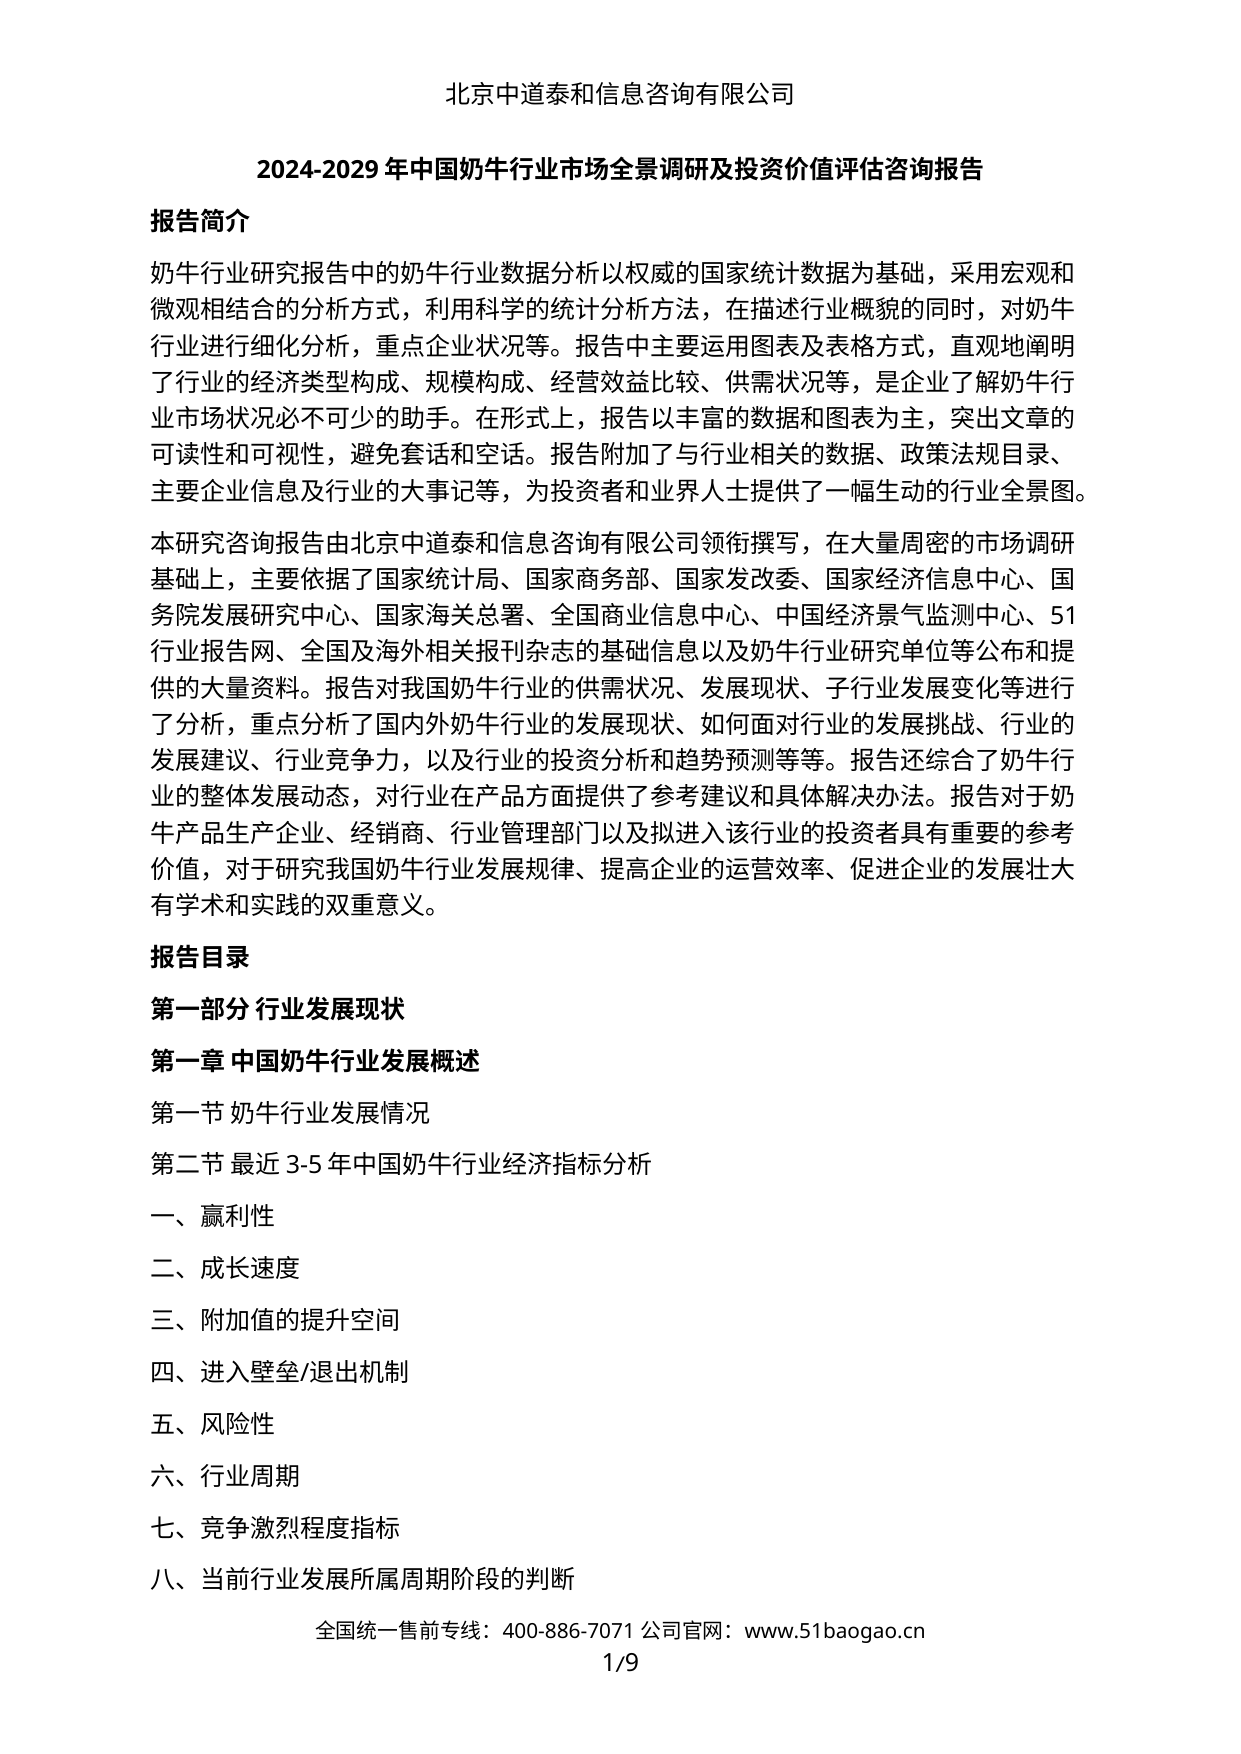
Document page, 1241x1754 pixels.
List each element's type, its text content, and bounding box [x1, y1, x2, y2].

text 第一节 奶牛行业发展情况 [150, 1093, 1090, 1129]
text 一、赢利性 [150, 1197, 1090, 1233]
text 奶牛行业研究报告中的奶牛行业数据分析以权威的国家统计数据为基础，采用宏观和微观相结合的分析方式，利用科学的统计分析方法，在描述行业概貌的同时，对奶牛行业进行细化分析，重点企业状况等。报告中主要运用图表及表格方式，直观地阐明了行业的经济类型构成、规模构成、经营效益比较、供需状况等，是企业了解奶牛行业市场状况必不可少的助手。在形式上，报告以丰富的数据和图表为主，突出文章的可读性和可视性，避免套话和空话。报告附加了与行业相关的数据、政策法规目录、主要企业信息及行业的大事记等，为投资者和业界人士提供了一幅生动的行业全景图。 [150, 254, 1090, 507]
text 第二节 最近3-5年中国奶牛行业经济指标分析 [150, 1145, 1090, 1181]
text 六、行业周期 [150, 1456, 1090, 1492]
text 第一章 中国奶牛行业发展概述 [150, 1041, 1090, 1077]
text 报告简介 [150, 202, 1090, 238]
text 四、进入壁垒/退出机制 [150, 1352, 1090, 1389]
text 三、附加值的提升空间 [150, 1301, 1090, 1337]
text 本研究咨询报告由北京中道泰和信息咨询有限公司领衔撰写，在大量周密的市场调研基础上，主要依据了国家统计局、国家商务部、国家发改委、国家经济信息中心、国务院发展研究中心、国家海关总署、全国商业信息中心、中国经济景气监测中心、51行业报告网、全国及海外相关报刊杂志的基础信息以及奶牛行业研究单位等公布和提供的大量资料。报告对我国奶牛行业的供需状况、发展现状、子行业发展变化等进行了分析，重点分析了国内外奶牛行业的发展现状、如何面对行业的发展挑战、行业的发展建议、行业竞争力，以及行业的投资分析和趋势预测等等。报告还综合了奶牛行业的整体发展动态，对行业在产品方面提供了参考建议和具体解决办法。报告对于奶牛产品生产企业、经销商、行业管理部门以及拟进入该行业的投资者具有重要的参考价值，对于研究我国奶牛行业发展规律、提高企业的运营效率、促进企业的发展壮大有学术和实践的双重意义。 [150, 523, 1090, 922]
text 八、当前行业发展所属周期阶段的判断 [150, 1560, 1090, 1596]
text 2024-2029年中国奶牛行业市场全景调研及投资价值评估咨询报告 [150, 150, 1090, 186]
text 报告目录 [150, 937, 1090, 974]
text 第一部分 行业发展现状 [150, 989, 1090, 1026]
text 五、风险性 [150, 1404, 1090, 1441]
text 二、成长速度 [150, 1249, 1090, 1285]
text 七、竞争激烈程度指标 [150, 1508, 1090, 1544]
